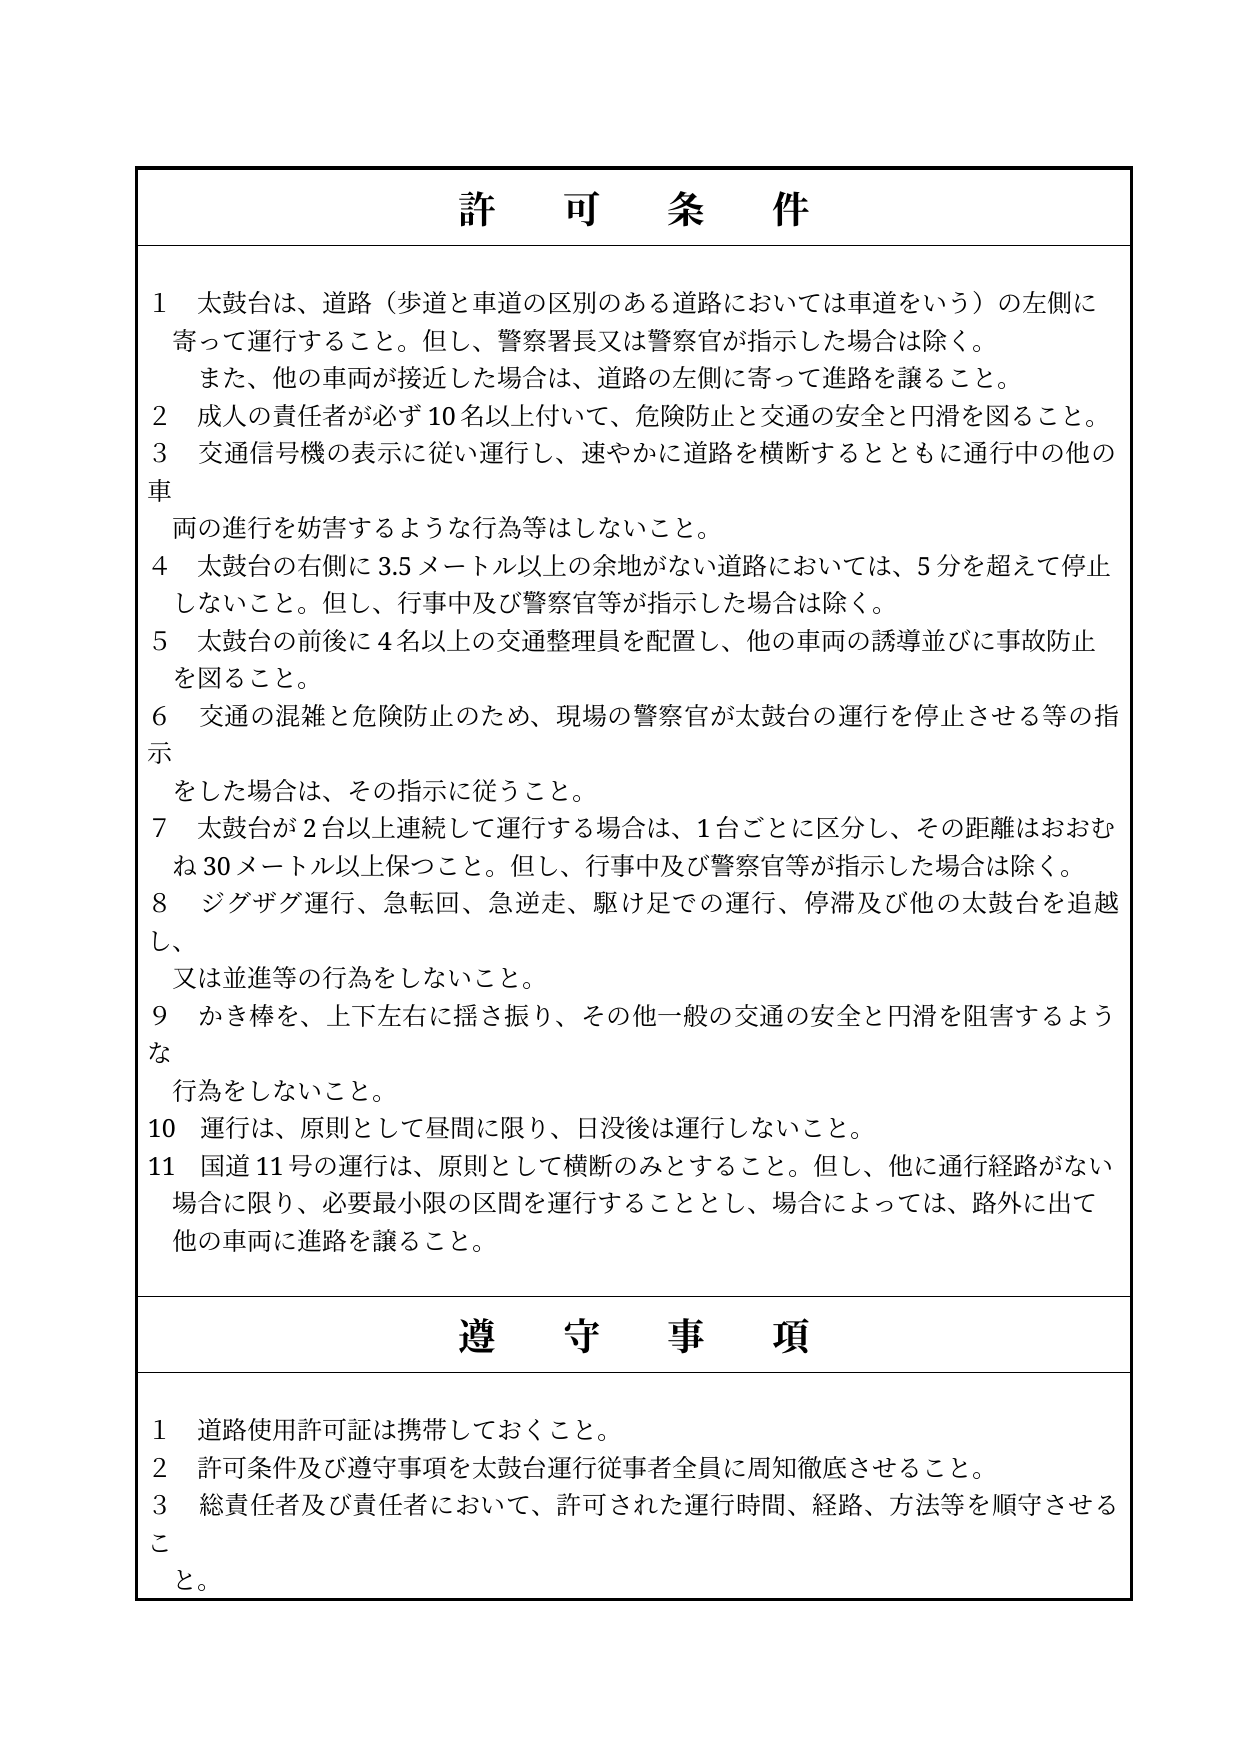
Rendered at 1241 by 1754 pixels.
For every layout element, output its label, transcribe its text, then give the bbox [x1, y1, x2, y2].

table_cell 遵守事項 [138, 1297, 1130, 1372]
table_cell １ 太鼓台は、道路（歩道と車道の区別のある道路においては車道をいう）の左側に 寄って運行すること。但し、警察署長又は警察官が指示した場合は除く。 また、他の車両が接近した場合は、道路の左側に寄って進路を譲ること。 ２ 成人の責任者が必ず10名以上付いて、危険防止と交通の安全と円滑を図ること。 ３ 交通信号機の表示に従い運行し、速やかに道路を横断するとともに通行中の他の車 両の進行を妨害するような行為等はしないこと。 ４ 太鼓台の右側に3.5メートル以上の余地がない道路においては、5分を超えて停止 しないこと。但し、行事中及び警察官等が指示した場合は除く。 ５ 太鼓台の前後に4名以上の交通整理員を配置し、他の車両の誘導並びに事故防止 を図ること。 ６ 交通の混雑と危険防止のため、現場の警察官が太鼓台の運行を停止させる等の指示 をした場合は、その指示に従うこと。 ７ 太鼓台が2台以上連続して運行する場合は、1台ごとに区分し、その距離はおおむ ね30メートル以上保つこと。但し、行事中及び警察官等が指示した場合は除く。 ８ ジグザグ運行、急転回、急逆走、駆け足での運行、停滞及び他の太鼓台を追越し、 又は並進等の行為をしないこと。 ９ かき棒を、上下左右に揺さ振り、その他一般の交通の安全と円滑を阻害するような 行為をしないこと。 10 運行は、原則として昼間に限り、日没後は運行しないこと。 11 国道11号の運行は、原則として横断のみとすること。但し、他に通行経路がない 場合に限り、必要最小限の区間を運行することとし、場合によっては、路外に出て 他の車両に進路を譲ること。 [138, 246, 1130, 1296]
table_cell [138, 1373, 1130, 1598]
table_header 許可条件 [138, 170, 1130, 244]
